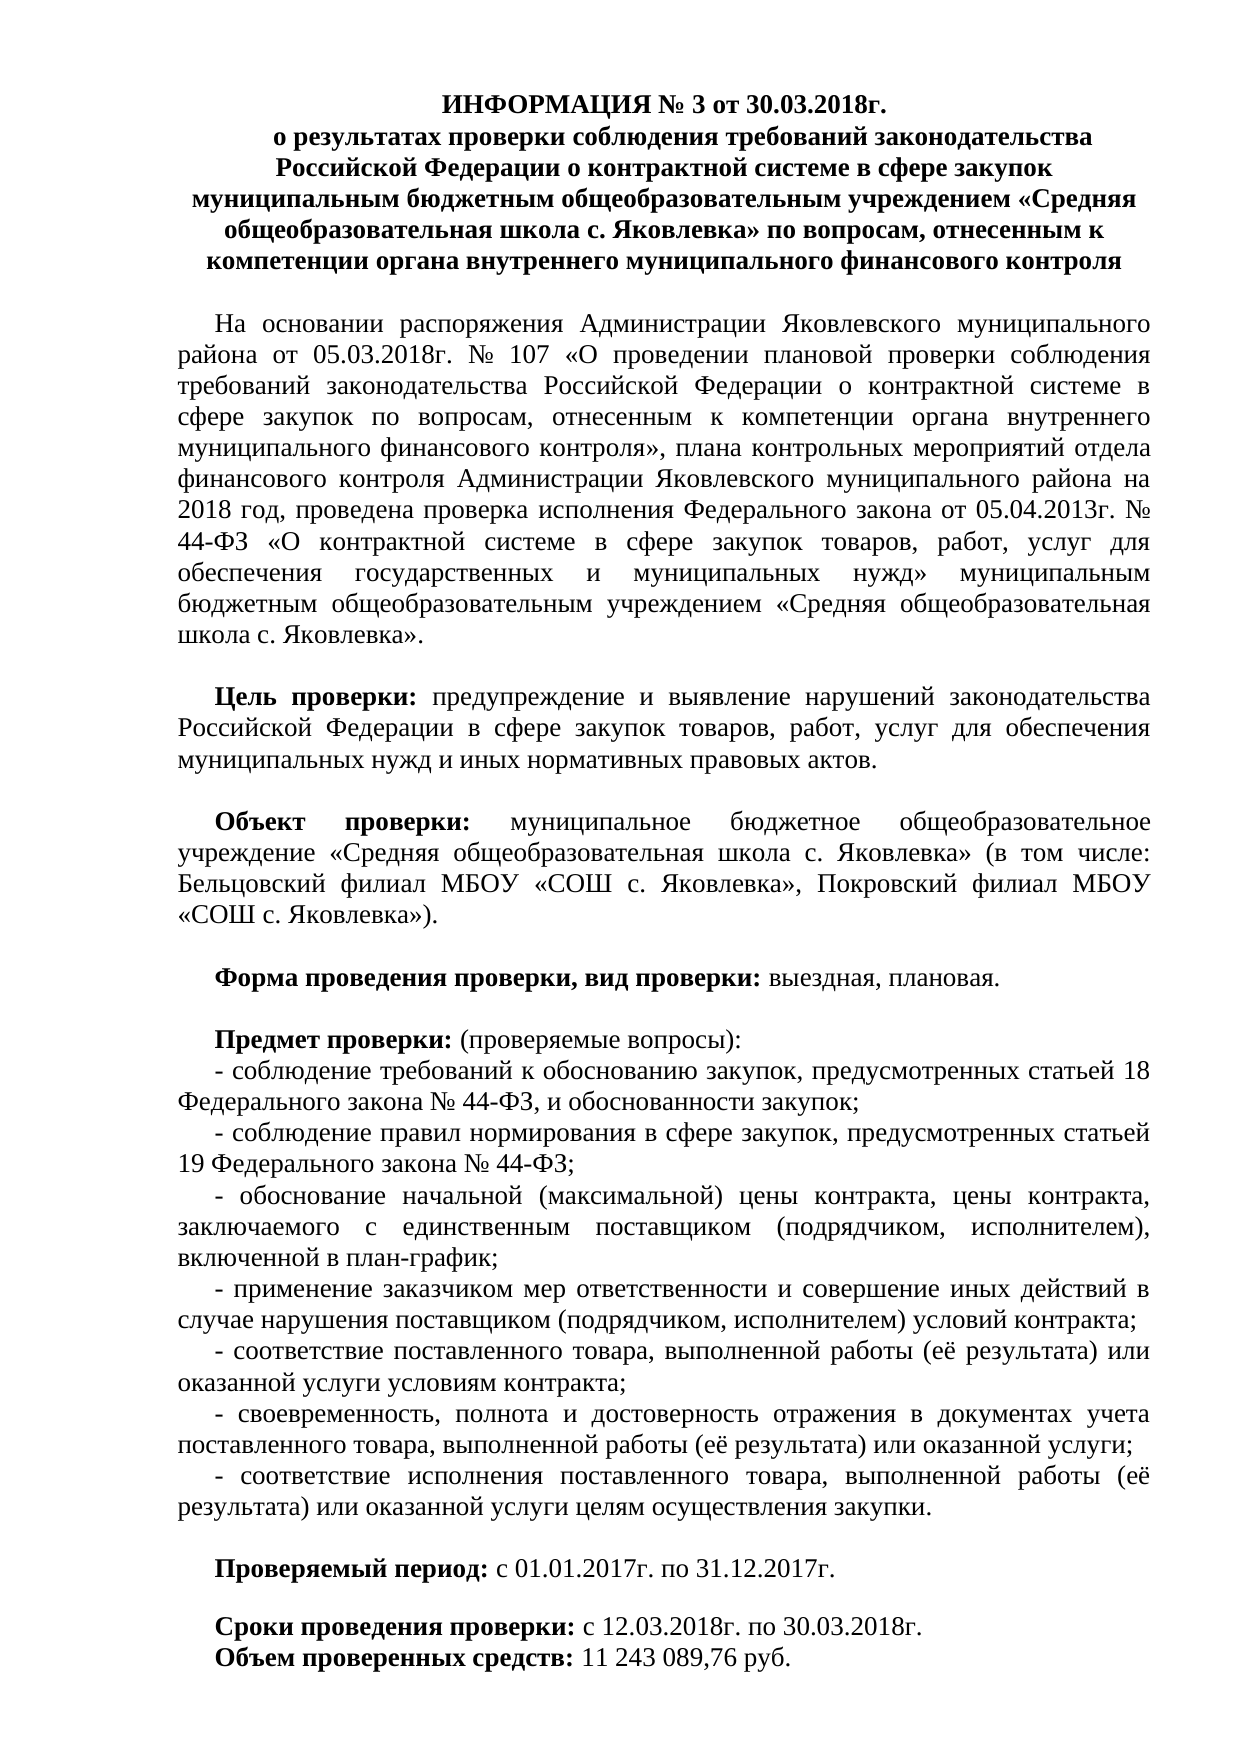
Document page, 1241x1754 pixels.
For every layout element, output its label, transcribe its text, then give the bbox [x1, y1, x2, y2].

text Объект проверки: муниципальное бюджетное общеобразовательное учреждение «Средняя общеобразовательная школа с. Яковлевка» (в том числе: Бельцовский филиал МБОУ «СОШ с. Яковлевка», Покровский филиал МБОУ «СОШ с. Яковлевка»). [177, 805, 1152, 929]
text Предмет проверки: (проверяемые вопросы): [177, 1023, 1152, 1054]
text - обоснование начальной (максимальной) цены контракта, цены контракта, заключаемого с единственным поставщиком (подрядчиком, исполнителем), включенной в план-график; [177, 1179, 1152, 1272]
text Проверяемый период: с 01.01.2017г. по 31.12.2017г. [177, 1552, 1152, 1584]
text Объем проверенных средств: 11 243 089,76 руб. [177, 1641, 1152, 1672]
text - своевременность, полнота и достоверность отражения в документах учета поставленного товара, выполненной работы (её результата) или оказанной услуги; [177, 1397, 1152, 1459]
text о результатах проверки соблюдения требований законодательства Российской Федерации о контрактной системе в сфере закупок муниципальным бюджетным общеобразовательным учреждением «Средняя общеобразовательная школа с. Яковлевка» по вопросам, отнесенным к компетенции органа внутреннего муниципального финансового контроля [177, 120, 1152, 276]
text - применение заказчиком мер ответственности и совершение иных действий в случае нарушения поставщиком (подрядчиком, исполнителем) условий контракта; [177, 1272, 1152, 1334]
text Сроки проведения проверки: с 12.03.2018г. по 30.03.2018г. [177, 1610, 1152, 1641]
text ИНФОРМАЦИЯ № 3 от 30.03.2018г. [177, 89, 1152, 120]
text На основании распоряжения Администрации Яковлевского муниципального района от 05.03.2018г. № 107 «О проведении плановой проверки соблюдения требований законодательства Российской Федерации о контрактной системе в сфере закупок по вопросам, отнесенным к компетенции органа внутреннего муниципального финансового контроля», плана контрольных мероприятий отдела финансового контроля Администрации Яковлевского муниципального района на 2018 год, проведена проверка исполнения Федерального закона от 05.04.2013г. № 44-ФЗ «О контрактной системе в сфере закупок товаров, работ, услуг для обеспечения государственных и муниципальных нужд» муниципальным бюджетным общеобразовательным учреждением «Средняя общеобразовательная школа с. Яковлевка». [177, 307, 1152, 649]
text Цель проверки: предупреждение и выявление нарушений законодательства Российской Федерации в сфере закупок товаров, работ, услуг для обеспечения муниципальных нужд и иных нормативных правовых актов. [177, 680, 1152, 774]
text - соблюдение правил нормирования в сфере закупок, предусмотренных статьей 19 Федерального закона № 44-ФЗ; [177, 1116, 1152, 1179]
text - соответствие исполнения поставленного товара, выполненной работы (её результата) или оказанной услуги целям осуществления закупки. [177, 1459, 1152, 1521]
text Форма проведения проверки, вид проверки: выездная, плановая. [177, 961, 1152, 992]
text - соответствие поставленного товара, выполненной работы (её результата) или оказанной услуги условиям контракта; [177, 1334, 1152, 1397]
text - соблюдение требований к обоснованию закупок, предусмотренных статьей 18 Федерального закона № 44-ФЗ, и обоснованности закупок; [177, 1054, 1152, 1116]
